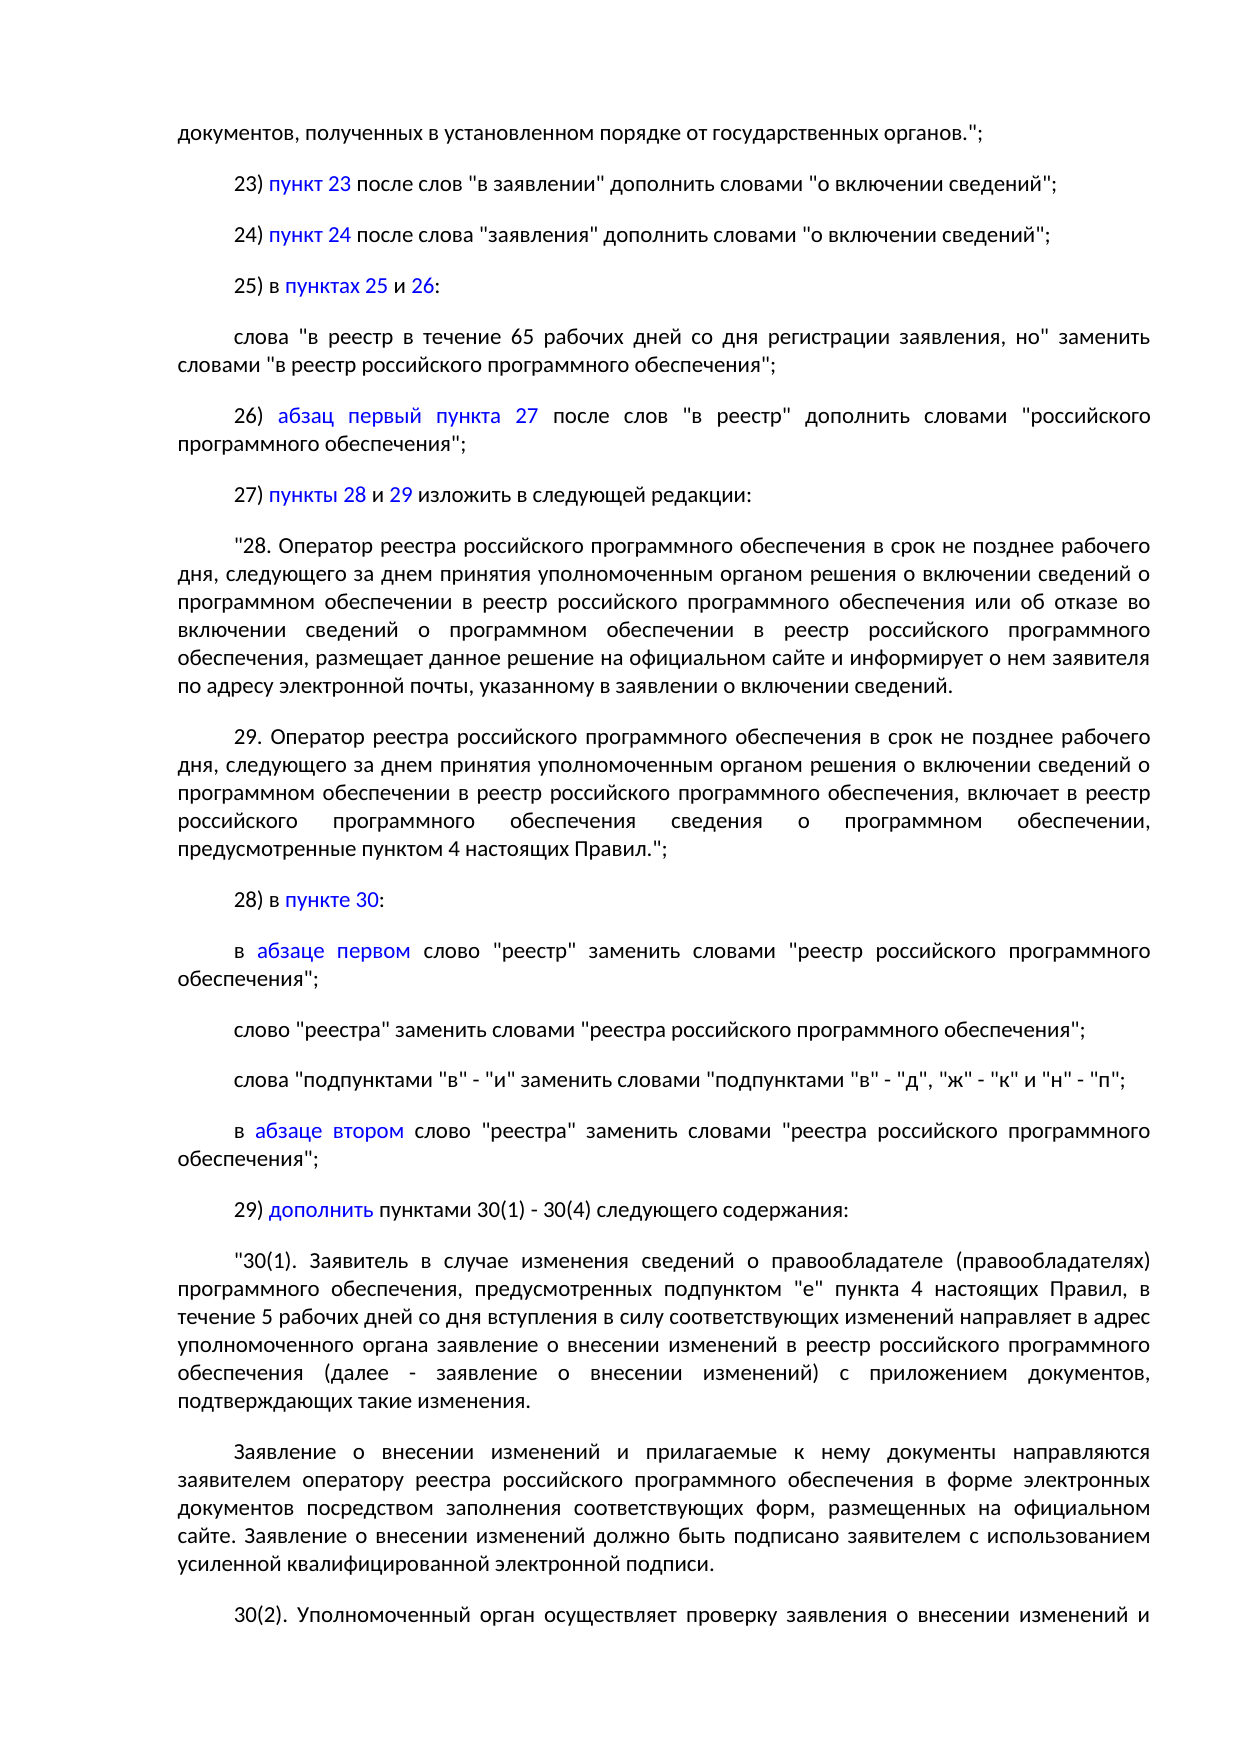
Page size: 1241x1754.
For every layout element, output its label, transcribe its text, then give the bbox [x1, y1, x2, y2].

text 24) пункт 24 после слова "заявления" дополнить словами "о включении сведений"; [177, 220, 1152, 248]
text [177, 118, 1152, 146]
text слово "реестра" заменить словами "реестра российского программного обеспечения"; [177, 1015, 1152, 1043]
text 27) пункты 28 и 29 изложить в следующей редакции: [177, 480, 1152, 508]
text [177, 1601, 1152, 1628]
text 29. Оператор реестра российского программного обеспечения в срок не позднее рабочего дня, следующего за днем принятия уполномоченным органом решения о включении сведений о программном обеспечении в реестр российского программного обеспечения, включает в реестр российского программного обеспечения сведения о программном обеспечении, предусмотренные пунктом 4 настоящих Правил."; [177, 722, 1152, 862]
text Заявление о внесении изменений и прилагаемые к нему документы направляются заявителем оператору реестра российского программного обеспечения в форме электронных документов посредством заполнения соответствующих форм, размещенных на официальном сайте. Заявление о внесении изменений должно быть подписано заявителем с использованием усиленной квалифицированной электронной подписи. [177, 1437, 1152, 1578]
text слова "подпунктами "в" - "и" заменить словами "подпунктами "в" - "д", "ж" - "к" и "н" - "п"; [177, 1066, 1152, 1094]
text в абзаце первом слово "реестр" заменить словами "реестр российского программного обеспечения"; [177, 936, 1152, 992]
text слова "в реестр в течение 65 рабочих дней со дня регистрации заявления, но" заменить словами "в реестр российского программного обеспечения"; [177, 322, 1152, 378]
text 26) абзац первый пункта 27 после слов "в реестр" дополнить словами "российского программного обеспечения"; [177, 401, 1152, 457]
text 23) пункт 23 после слов "в заявлении" дополнить словами "о включении сведений"; [177, 169, 1152, 197]
text "28. Оператор реестра российского программного обеспечения в срок не позднее рабочего дня, следующего за днем принятия уполномоченным органом решения о включении сведений о программном обеспечении в реестр российского программного обеспечения или об отказе во включении сведений о программном обеспечении в реестр российского программного обеспечения, размещает данное решение на официальном сайте и информирует о нем заявителя по адресу электронной почты, указанному в заявлении о включении сведений. [177, 531, 1152, 699]
text 25) в пунктах 25 и 26: [177, 271, 1152, 299]
text 28) в пункте 30: [177, 885, 1152, 913]
text "30(1). Заявитель в случае изменения сведений о правообладателе (правообладателях) программного обеспечения, предусмотренных подпунктом "е" пункта 4 настоящих Правил, в течение 5 рабочих дней со дня вступления в силу соответствующих изменений направляет в адрес уполномоченного органа заявление о внесении изменений в реестр российского программного обеспечения (далее - заявление о внесении изменений) с приложением документов, подтверждающих такие изменения. [177, 1246, 1152, 1414]
text 29) дополнить пунктами 30(1) - 30(4) следующего содержания: [177, 1196, 1152, 1223]
text в абзаце втором слово "реестра" заменить словами "реестра российского программного обеспечения"; [177, 1117, 1152, 1173]
